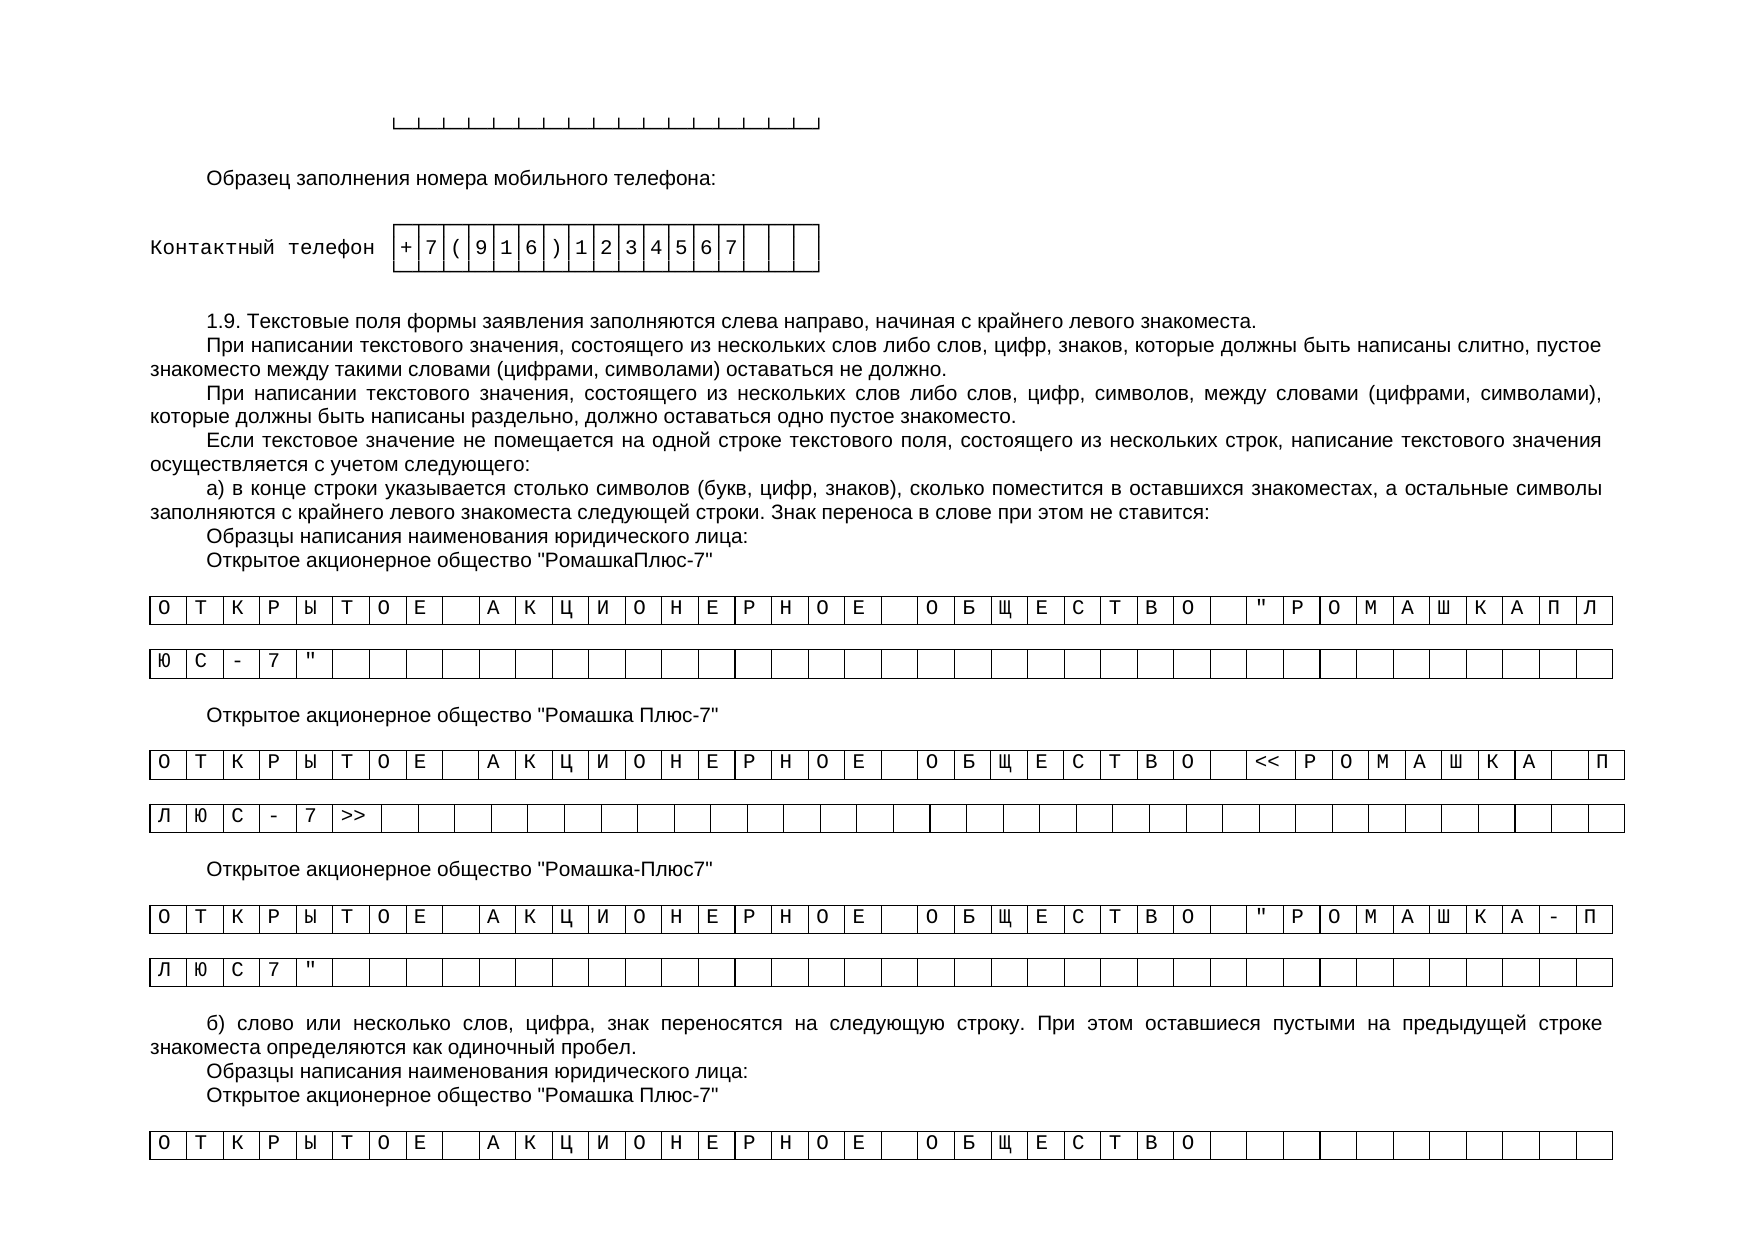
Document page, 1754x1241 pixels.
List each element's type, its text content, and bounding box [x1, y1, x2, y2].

table_header - [260, 805, 296, 832]
table_header [1211, 751, 1246, 778]
table_header С [1065, 597, 1100, 624]
table_header Р [1296, 751, 1332, 778]
text 1.9. Текстовые поля формы заявления заполняются слева направо, начиная с крайнего левого знакоместа. [150, 308, 1604, 332]
table_header [1004, 805, 1039, 832]
text Контактный телефон │+│7│(│9│1│6│)│1│2│3│4│5│6│7│ │ │ │ [150, 237, 1604, 261]
table_header [1552, 805, 1588, 832]
text Если текстовое значение не помещается на одной строке текстового поля, состоящего из нескольких строк, написание текстового значения осуществляется с учетом следующего: [150, 428, 1604, 476]
table_header [1211, 597, 1246, 624]
table_header Е [407, 1132, 442, 1159]
table_header О [809, 597, 844, 624]
table_header Т [1101, 751, 1137, 778]
table_header [748, 805, 783, 832]
table_header [1174, 650, 1210, 677]
table_header Е [407, 906, 442, 933]
table_header Е [699, 597, 734, 624]
table_header Ц [553, 751, 588, 778]
table_header О [626, 751, 661, 778]
table_header [419, 805, 454, 832]
table_header Щ [991, 751, 1027, 778]
table_header [1442, 805, 1478, 832]
table_header [1065, 959, 1100, 986]
table_header [1284, 959, 1319, 986]
table_header Т [333, 906, 369, 933]
table_header К [1467, 597, 1502, 624]
table_header " [1247, 906, 1283, 933]
table_header К [1479, 751, 1514, 778]
table_header [1260, 805, 1295, 832]
text └─┴─┴─┴─┴─┴─┴─┴─┴─┴─┴─┴─┴─┴─┴─┴─┴─┘ [150, 118, 1604, 142]
table_header Е [845, 751, 881, 778]
table_header Е [845, 1132, 881, 1159]
table_header П [1589, 751, 1624, 778]
table_header [821, 805, 856, 832]
table_header [1357, 959, 1393, 986]
table_header С [1064, 751, 1100, 778]
table_header [1577, 1132, 1612, 1159]
table_header В [1138, 906, 1173, 933]
table_header Р [260, 751, 296, 778]
table_header К [224, 1132, 259, 1159]
table_header Р [736, 1132, 771, 1159]
table_header [480, 650, 515, 677]
table_header О [370, 1132, 406, 1159]
table_header [1296, 805, 1332, 832]
table_header Ц [553, 1132, 588, 1159]
table_header [1138, 959, 1173, 986]
table_header О [918, 597, 954, 624]
table_header [443, 751, 478, 778]
table_header К [516, 597, 552, 624]
table_header Н [772, 1132, 808, 1159]
table_header [516, 959, 552, 986]
table_header Т [187, 906, 223, 933]
table_header О [918, 1132, 954, 1159]
table_header [1503, 959, 1539, 986]
table_header [955, 650, 991, 677]
table_header А [1503, 906, 1539, 933]
text Открытое акционерное общество "Ромашка Плюс-7" [150, 702, 1604, 726]
table_header [333, 650, 369, 677]
text Открытое акционерное общество "Ромашка Плюс-7" [150, 1083, 1604, 1107]
table_header О [1321, 906, 1356, 933]
table_header И [589, 597, 625, 624]
table_header [1540, 650, 1576, 677]
table_header Щ [992, 1132, 1027, 1159]
table_header [1577, 650, 1612, 677]
table_header О [151, 1132, 186, 1159]
table_header [1394, 650, 1429, 677]
table_header [1503, 1132, 1539, 1159]
table_header [1284, 1132, 1319, 1159]
table_header Н [662, 1132, 698, 1159]
table_header [882, 1132, 917, 1159]
table_header С [224, 959, 259, 986]
table_header [589, 650, 625, 677]
table_header [455, 805, 491, 832]
table_header [407, 650, 442, 677]
table_header А [480, 1132, 515, 1159]
table_header [1174, 959, 1210, 986]
table_header О [918, 906, 954, 933]
table_header Е [845, 597, 881, 624]
table_header Н [662, 906, 698, 933]
table_header [1333, 805, 1368, 832]
table_header [480, 959, 515, 986]
table_header [736, 959, 771, 986]
table_header Е [1028, 751, 1063, 778]
table_header [1467, 959, 1502, 986]
table_header О [626, 906, 661, 933]
table_header [845, 650, 881, 677]
table_header Б [955, 597, 991, 624]
table_header О [626, 1132, 661, 1159]
table_header [1150, 805, 1186, 832]
table_header Ц [553, 597, 588, 624]
table_header А [1516, 751, 1551, 778]
table_header О [1174, 906, 1210, 933]
table_header Ы [297, 597, 332, 624]
text Открытое акционерное общество "РомашкаПлюс-7" [150, 548, 1604, 572]
table_header Н [772, 906, 808, 933]
table_header Р [736, 597, 771, 624]
table_header Ы [297, 906, 332, 933]
table_header [675, 805, 710, 832]
table_header О [1174, 597, 1210, 624]
table_header [1113, 805, 1149, 832]
table_header [662, 959, 698, 986]
table_header [1540, 1132, 1576, 1159]
table_header С [1065, 906, 1100, 933]
table_header [516, 650, 552, 677]
table_header [882, 751, 917, 778]
table_header [553, 959, 588, 986]
table_header Б [955, 751, 990, 778]
text └─┴─┴─┴─┴─┴─┴─┴─┴─┴─┴─┴─┴─┴─┴─┴─┴─┘ [150, 261, 1604, 284]
table_header С [187, 650, 223, 677]
table_header В [1138, 597, 1173, 624]
table_header [1357, 650, 1393, 677]
table_header [553, 650, 588, 677]
table_header Л [151, 959, 186, 986]
table_header [809, 650, 844, 677]
table_header [772, 650, 808, 677]
table_header Ш [1430, 597, 1466, 624]
table_header Е [845, 906, 881, 933]
table_header Е [699, 1132, 734, 1159]
table_header [370, 650, 406, 677]
table_header [492, 805, 527, 832]
table_header А [480, 906, 515, 933]
text При написании текстового значения, состоящего из нескольких слов либо слов, цифр, символов, между словами (цифрами, символами), которые должны быть написаны раздельно, должно оставаться одно пустое знакоместо. [150, 380, 1604, 428]
table_header [1321, 650, 1356, 677]
table_header С [1065, 1132, 1100, 1159]
table_header Ю [187, 959, 223, 986]
table_header [1247, 1132, 1283, 1159]
table_header Р [1284, 597, 1319, 624]
table_header [1211, 650, 1246, 677]
table_header О [626, 597, 661, 624]
table_header [382, 805, 418, 832]
table_header [1540, 959, 1576, 986]
table_header >> [333, 805, 381, 832]
table_header [589, 959, 625, 986]
table_header Ш [1442, 751, 1478, 778]
table_header К [224, 597, 259, 624]
table_header [333, 959, 369, 986]
table_header [931, 805, 966, 832]
table_header О [151, 906, 186, 933]
table_header Ы [297, 1132, 332, 1159]
table_header [1479, 805, 1514, 832]
table_header [407, 959, 442, 986]
table_header Р [260, 906, 296, 933]
table_header [1101, 650, 1137, 677]
table_header П [1540, 597, 1576, 624]
text ┌─┬─┬─┬─┬─┬─┬─┬─┬─┬─┬─┬─┬─┬─┬─┬─┬─┐ [150, 213, 1604, 237]
table_header [1077, 805, 1112, 832]
table_header О [151, 751, 186, 778]
text Образец заполнения номера мобильного телефона: [150, 166, 1604, 189]
table_header Н [772, 751, 808, 778]
table_header [1284, 650, 1319, 677]
table_header О [809, 1132, 844, 1159]
table_header [992, 959, 1027, 986]
table_header [784, 805, 820, 832]
table_header " [297, 650, 332, 677]
table_header [1028, 650, 1064, 677]
text Образцы написания наименования юридического лица: [150, 1059, 1604, 1083]
table_header Н [772, 597, 808, 624]
table_header [699, 959, 734, 986]
table_header К [224, 906, 259, 933]
text Образцы написания наименования юридического лица: [150, 524, 1604, 548]
table_header О [151, 597, 186, 624]
table_header - [224, 650, 259, 677]
table_header [1321, 959, 1356, 986]
table_header " [297, 959, 332, 986]
table_header Т [187, 1132, 223, 1159]
table_header [1430, 1132, 1466, 1159]
table_header Е [407, 597, 442, 624]
table_header О [370, 597, 406, 624]
table_header Е [1028, 1132, 1064, 1159]
text Открытое акционерное общество "Ромашка-Плюс7" [150, 857, 1604, 881]
table_header Т [1101, 597, 1137, 624]
table_header " [1247, 597, 1283, 624]
table_header П [1577, 906, 1612, 933]
table_header Ц [553, 906, 588, 933]
table_header Щ [992, 906, 1027, 933]
table_header [1394, 959, 1429, 986]
table_header О [370, 751, 406, 778]
table_header Н [662, 597, 698, 624]
table_header [370, 959, 406, 986]
table_header В [1138, 751, 1173, 778]
table_header [1138, 650, 1173, 677]
table_header [857, 805, 893, 832]
table_header К [1467, 906, 1502, 933]
table_header [1516, 805, 1551, 832]
table_header [918, 650, 954, 677]
table_header Л [151, 805, 186, 832]
table_header 7 [260, 650, 296, 677]
table_header Е [699, 751, 734, 778]
table_header Р [260, 597, 296, 624]
table_header С [224, 805, 259, 832]
table_header [1065, 650, 1100, 677]
table_header [1187, 805, 1222, 832]
table_header Т [1101, 1132, 1137, 1159]
table_header [882, 650, 917, 677]
text б) слово или несколько слов, цифра, знак переносятся на следующую строку. При этом оставшиеся пустыми на предыдущей строке знакоместа определяются как одиночный пробел. [150, 1011, 1604, 1059]
table_header К [224, 751, 259, 778]
table_header О [809, 906, 844, 933]
table_header К [516, 1132, 552, 1159]
table_header - [1540, 906, 1576, 933]
table_header А [480, 597, 515, 624]
table_header [1211, 906, 1246, 933]
table_header Е [407, 751, 442, 778]
table_header Т [187, 751, 223, 778]
table_header [626, 650, 661, 677]
table_header [845, 959, 881, 986]
table_header [602, 805, 637, 832]
table_header [882, 597, 917, 624]
table_header [1247, 959, 1283, 986]
table_header О [1174, 1132, 1210, 1159]
table_header Р [736, 906, 771, 933]
table_header [1430, 650, 1466, 677]
table_header [1552, 751, 1588, 778]
table_header [809, 959, 844, 986]
table_header О [370, 906, 406, 933]
table_header [772, 959, 808, 986]
table_header Т [333, 597, 369, 624]
table_header 7 [260, 959, 296, 986]
table_header А [1406, 751, 1441, 778]
table_header [1101, 959, 1137, 986]
table_header [894, 805, 929, 832]
table_header Р [736, 751, 771, 778]
table_header [1247, 650, 1283, 677]
table_header О [918, 751, 954, 778]
table_header [443, 650, 479, 677]
table_header [711, 805, 747, 832]
table_header [662, 650, 698, 677]
table_header [967, 805, 1003, 832]
text а) в конце строки указывается столько символов (букв, цифр, знаков), сколько поместится в оставшихся знакоместах, а остальные символы заполняются с крайнего левого знакоместа следующей строки. Знак переноса в слове при этом не ставится: [150, 476, 1604, 524]
table_header О [1321, 597, 1356, 624]
table_header В [1138, 1132, 1173, 1159]
table_header [443, 906, 479, 933]
table_header [1321, 1132, 1356, 1159]
table_header [443, 1132, 479, 1159]
table_header Т [333, 751, 369, 778]
table_header [1589, 805, 1624, 832]
table_header Т [1101, 906, 1137, 933]
table_header [1369, 805, 1405, 832]
table_header Р [260, 1132, 296, 1159]
table_header [1406, 805, 1441, 832]
table_header Ю [187, 805, 223, 832]
text При написании текстового значения, состоящего из нескольких слов либо слов, цифр, знаков, которые должны быть написаны слитно, пустое знакоместо между такими словами (цифрами, символами) оставаться не должно. [150, 332, 1604, 380]
table_header О [1333, 751, 1368, 778]
table_header Ы [297, 751, 332, 778]
table_header [1028, 959, 1064, 986]
table_header Щ [992, 597, 1027, 624]
table_header К [516, 751, 552, 778]
table_header [638, 805, 674, 832]
table_header Ю [151, 650, 186, 677]
table_header Б [955, 906, 991, 933]
table_header К [516, 906, 552, 933]
table_header [1394, 1132, 1429, 1159]
table_header [443, 959, 479, 986]
table_header Т [333, 1132, 369, 1159]
table_header И [589, 1132, 625, 1159]
table_header А [479, 751, 515, 778]
table_header А [1503, 597, 1539, 624]
table_header Т [187, 597, 223, 624]
table_header [882, 906, 917, 933]
table_header [443, 597, 479, 624]
table_header [1430, 959, 1466, 986]
table_header О [809, 751, 844, 778]
table_header И [589, 751, 625, 778]
table_header [1223, 805, 1259, 832]
table_header [992, 650, 1027, 677]
table_header Е [1028, 597, 1064, 624]
table_header [1357, 1132, 1393, 1159]
table_header Е [699, 906, 734, 933]
table_header О [1174, 751, 1210, 778]
table_header Б [955, 1132, 991, 1159]
table_header М [1369, 751, 1405, 778]
table_header [626, 959, 661, 986]
table_header [528, 805, 564, 832]
table_header 7 [297, 805, 332, 832]
table_header [1467, 650, 1502, 677]
table_header [1211, 1132, 1246, 1159]
table_header Л [1577, 597, 1612, 624]
table_header [955, 959, 991, 986]
table_header А [1394, 597, 1429, 624]
table_header [1467, 1132, 1502, 1159]
table_header Е [1028, 906, 1064, 933]
table_header Н [662, 751, 698, 778]
table_header А [1394, 906, 1429, 933]
table_header Ш [1430, 906, 1466, 933]
table_header [882, 959, 917, 986]
table_header [565, 805, 601, 832]
table_header [1503, 650, 1539, 677]
table_header [1040, 805, 1076, 832]
table_header М [1357, 906, 1393, 933]
table_header [918, 959, 954, 986]
table_header [736, 650, 771, 677]
table_header И [589, 906, 625, 933]
table_header [699, 650, 734, 677]
table_header [1577, 959, 1612, 986]
table_header М [1357, 597, 1393, 624]
table_header [1211, 959, 1246, 986]
table_header Р [1284, 906, 1319, 933]
table_header << [1247, 751, 1295, 778]
